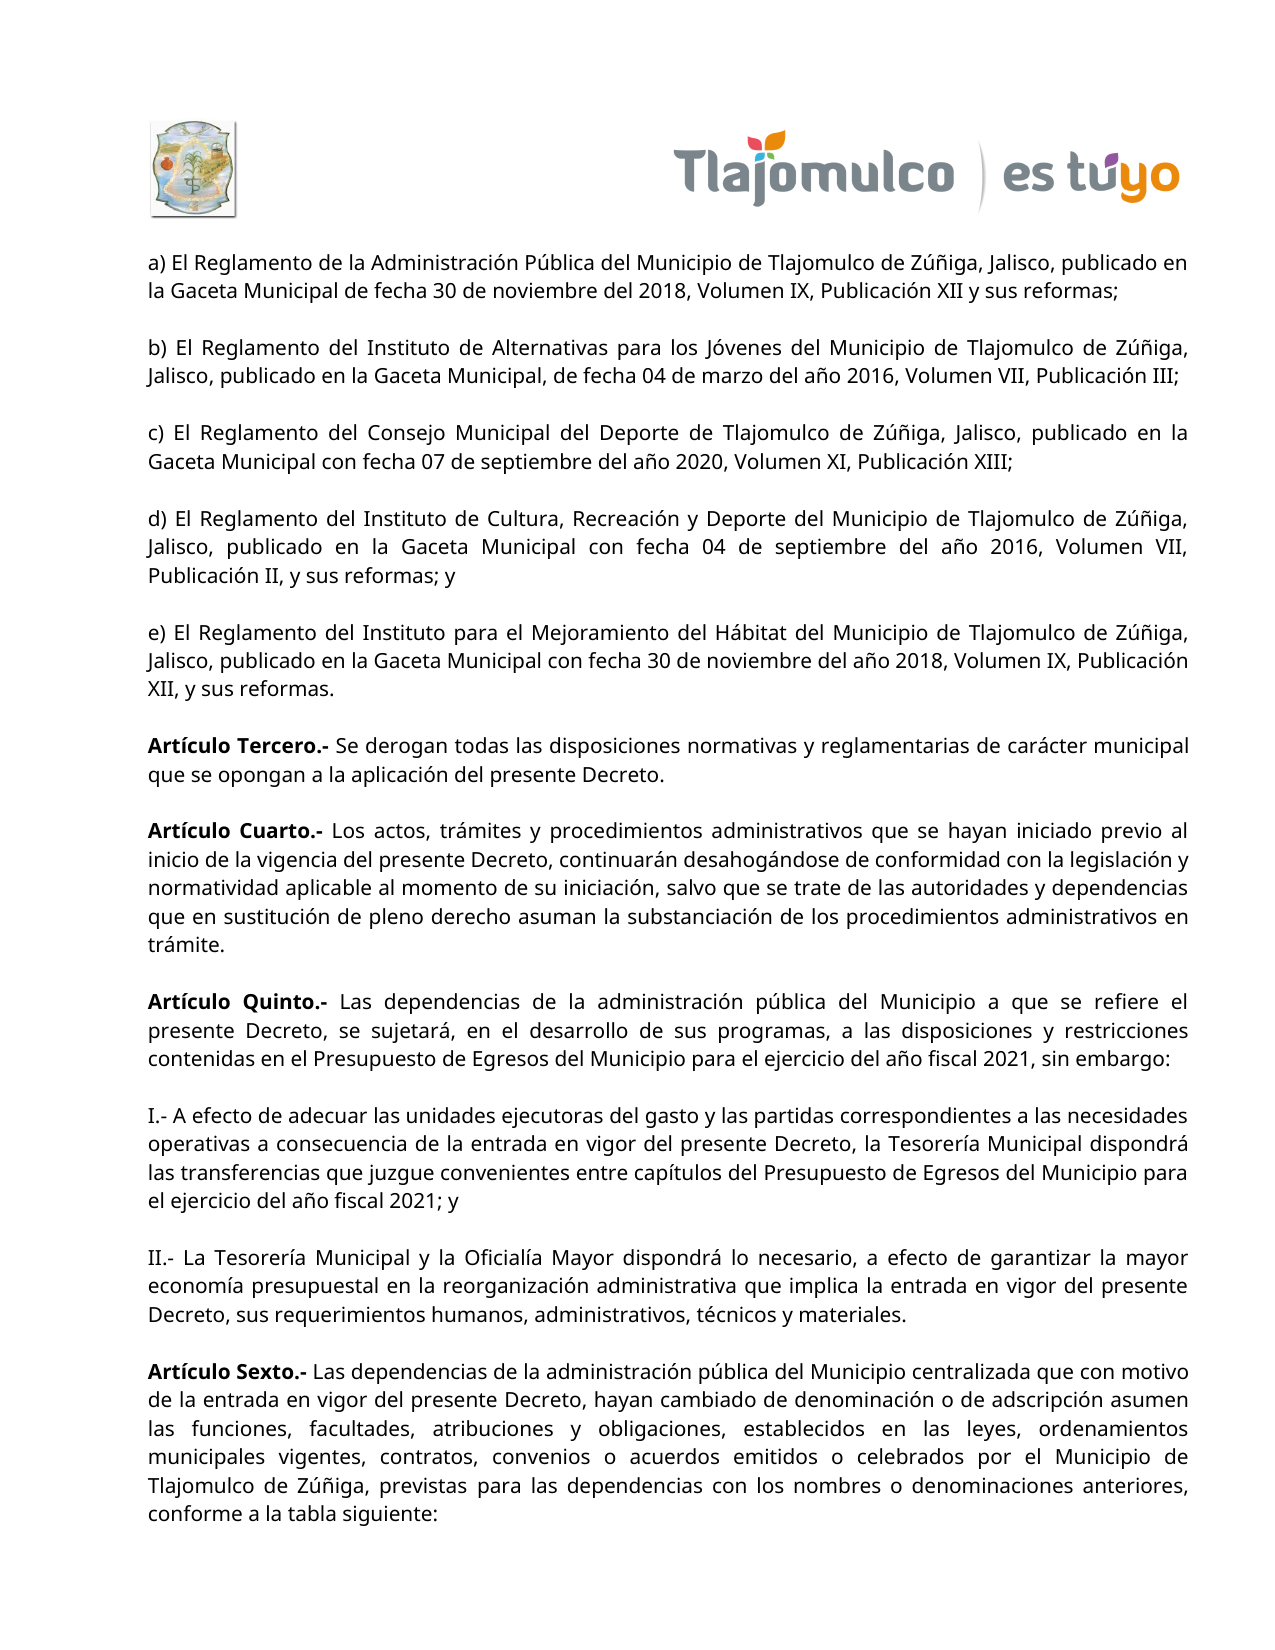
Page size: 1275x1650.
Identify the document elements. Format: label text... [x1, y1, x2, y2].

text e) El Reglamento del Instituto para el Mejoramiento del Hábitat del Municipio de Tlajomulco de Zúñiga, Jalisco, publicado en la Gaceta Municipal con fecha 30 de noviembre del año 2018, Volumen IX, Publicación XII, y sus reformas. [148, 618, 1190, 703]
text II.- La Tesorería Municipal y la Oficialía Mayor dispondrá lo necesario, a efecto de garantizar la mayor economía presupuestal en la reorganización administrativa que implica la entrada en vigor del presente Decreto, sus requerimientos humanos, administrativos, técnicos y materiales. [148, 1243, 1190, 1328]
text Artículo Cuarto.- Los actos, trámites y procedimientos administrativos que se hayan iniciado previo al inicio de la vigencia del presente Decreto, continuarán desahogándose de conformidad con la legislación y normatividad aplicable al momento de su iniciación, salvo que se trate de las autoridades y dependencias que en sustitución de pleno derecho asuman la substanciación de los procedimientos administrativos en trámite. [148, 817, 1190, 959]
picture [663, 126, 1192, 220]
text Artículo Tercero.- Se derogan todas las disposiciones normativas y reglamentarias de carácter municipal que se opongan a la aplicación del presente Decreto. [148, 731, 1190, 788]
text Artículo Quinto.- Las dependencias de la administración pública del Municipio a que se refiere el presente Decreto, se sujetará, en el desarrollo de sus programas, a las disposiciones y restricciones contenidas en el Presupuesto de Egresos del Municipio para el ejercicio del año fiscal 2021, sin embargo: [148, 987, 1190, 1073]
text a) El Reglamento de la Administración Pública del Municipio de Tlajomulco de Zúñiga, Jalisco, publicado en la Gaceta Municipal de fecha 30 de noviembre del 2018, Volumen IX, Publicación XII y sus reformas; [148, 248, 1190, 305]
text d) El Reglamento del Instituto de Cultura, Recreación y Deporte del Municipio de Tlajomulco de Zúñiga, Jalisco, publicado en la Gaceta Municipal con fecha 04 de septiembre del año 2016, Volumen VII, Publicación II, y sus reformas; y [148, 504, 1190, 589]
picture [148, 118, 239, 220]
text c) El Reglamento del Consejo Municipal del Deporte de Tlajomulco de Zúñiga, Jalisco, publicado en la Gaceta Municipal con fecha 07 de septiembre del año 2020, Volumen XI, Publicación XIII; [148, 418, 1190, 475]
text Artículo Sexto.- Las dependencias de la administración pública del Municipio centralizada que con motivo de la entrada en vigor del presente Decreto, hayan cambiado de denominación o de adscripción asumen las funciones, facultades, atribuciones y obligaciones, establecidos en las leyes, ordenamientos municipales vigentes, contratos, convenios o acuerdos emitidos o celebrados por el Municipio de Tlajomulco de Zúñiga, previstas para las dependencias con los nombres o denominaciones anteriores, conforme a la tabla siguiente: [148, 1357, 1190, 1528]
text I.- A efecto de adecuar las unidades ejecutoras del gasto y las partidas correspondientes a las necesidades operativas a consecuencia de la entrada en vigor del presente Decreto, la Tesorería Municipal dispondrá las transferencias que juzgue convenientes entre capítulos del Presupuesto de Egresos del Municipio para el ejercicio del año fiscal 2021; y [148, 1101, 1190, 1215]
text b) El Reglamento del Instituto de Alternativas para los Jóvenes del Municipio de Tlajomulco de Zúñiga, Jalisco, publicado en la Gaceta Municipal, de fecha 04 de marzo del año 2016, Volumen VII, Publicación III; [148, 333, 1190, 390]
